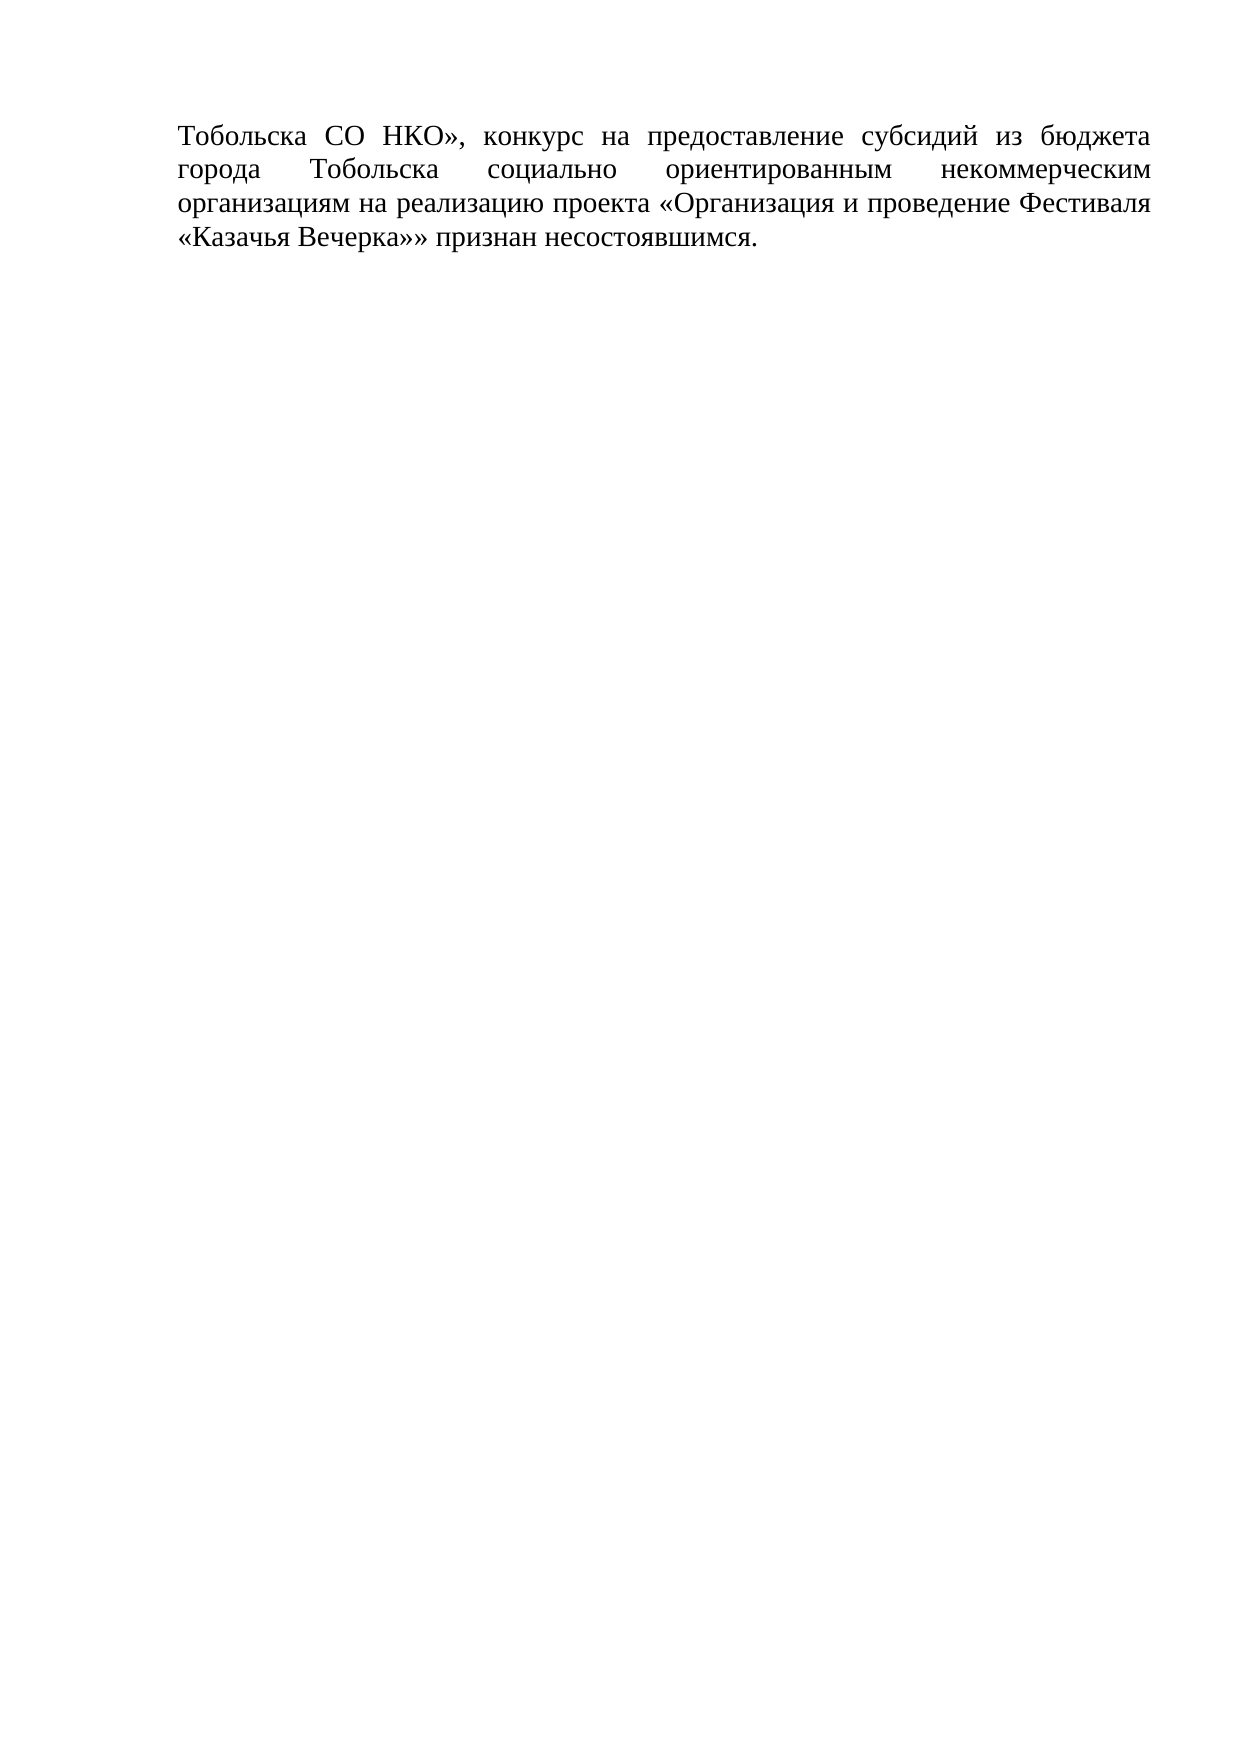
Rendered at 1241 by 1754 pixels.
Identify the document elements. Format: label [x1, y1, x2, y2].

text [177, 118, 1152, 252]
